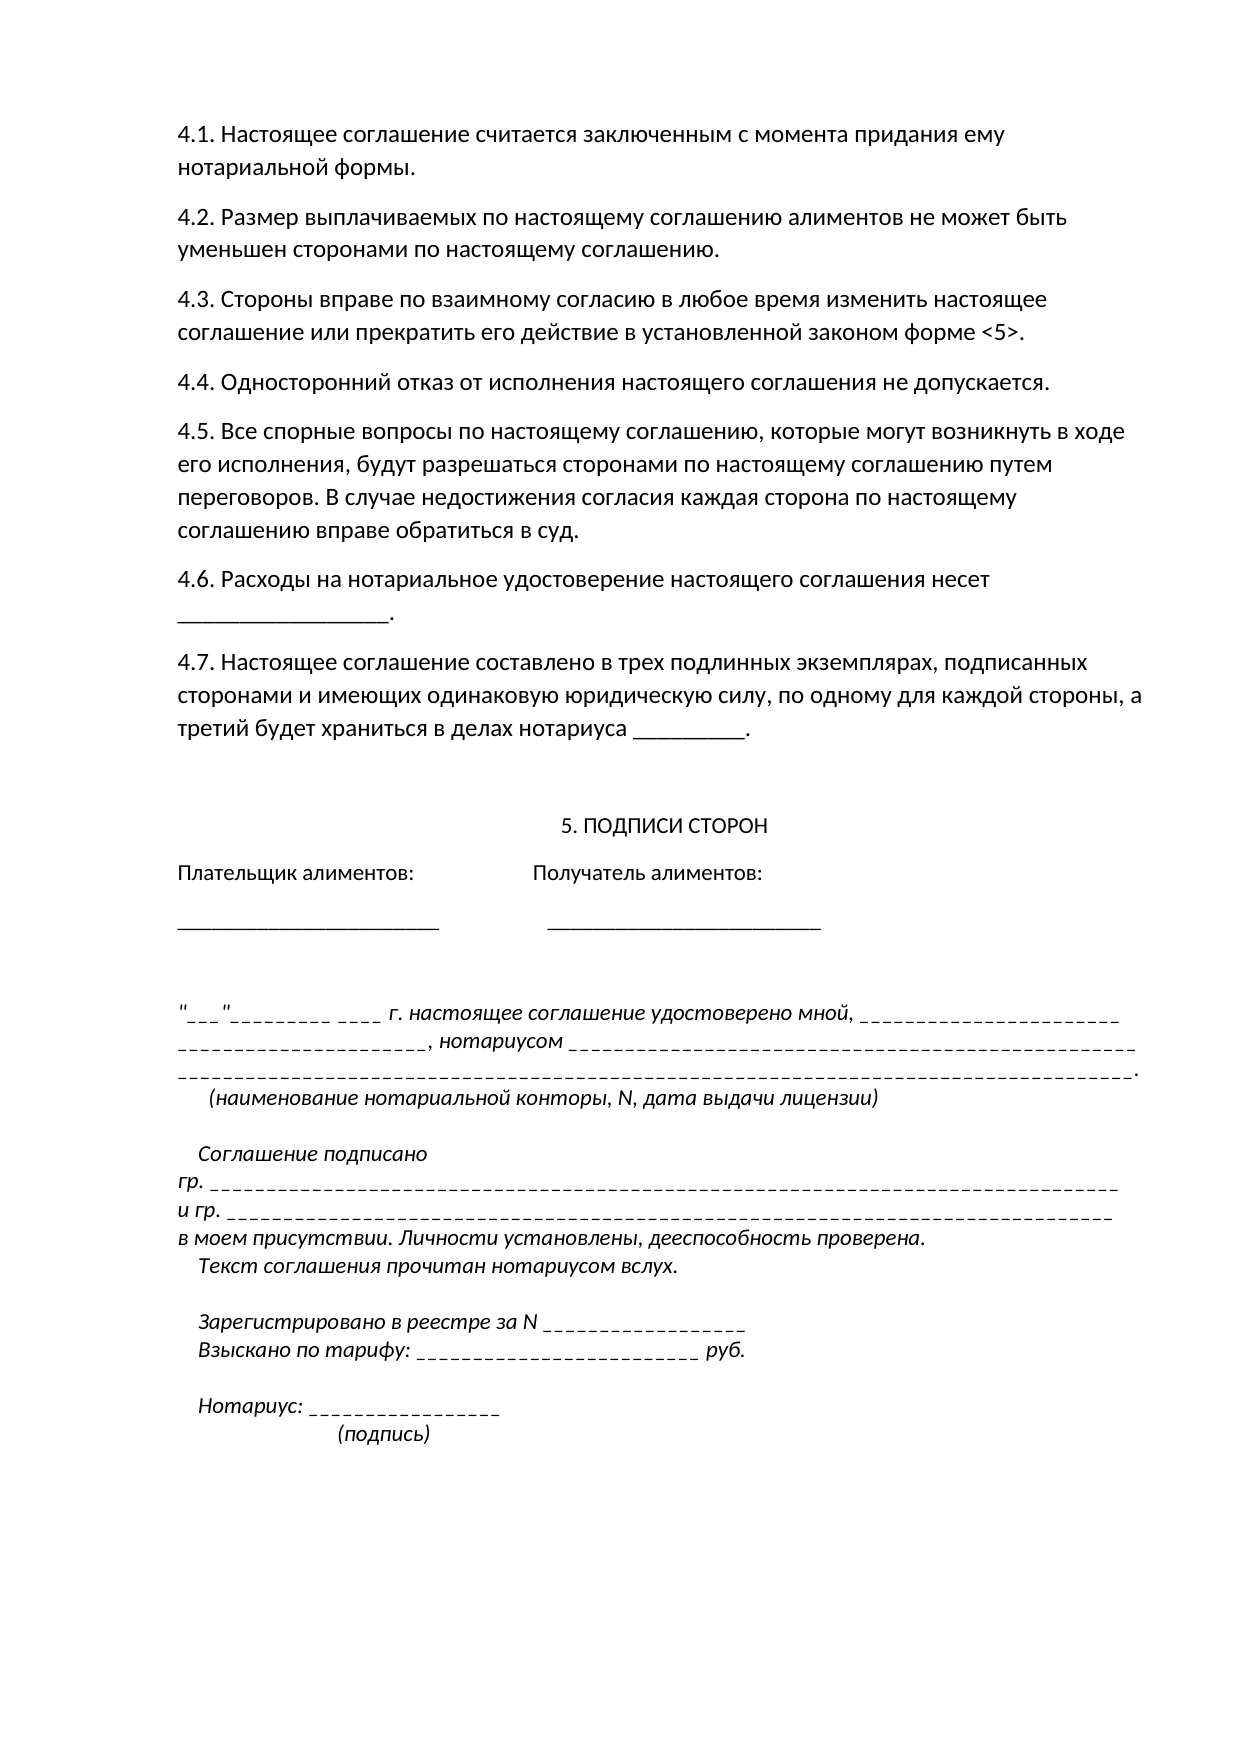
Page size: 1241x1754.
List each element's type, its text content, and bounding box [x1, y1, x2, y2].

text (подпись) [177, 1419, 1152, 1447]
text и гр. ______________________________________________________________________________ [177, 1195, 1152, 1223]
text Взыскано по тарифу: _________________________ руб. [177, 1335, 1152, 1363]
text гр. ________________________________________________________________________________ [177, 1167, 1152, 1195]
text в моем присутствии. Личности установлены, дееспособность проверена. [177, 1223, 1152, 1251]
text 4.2. Размер выплачиваемых по настоящему соглашению алиментов не может быть уменьшен сторонами по настоящему соглашению. [177, 201, 1152, 264]
text 4.1. Настоящее соглашение считается заключенным с момента придания ему нотариальной формы. [177, 118, 1152, 182]
text 4.5. Все спорные вопросы по настоящему соглашению, которые могут возникнуть в ходе его исполнения, будут разрешаться сторонами по настоящему соглашению путем переговоров. В случае недостижения согласия каждая сторона по настоящему соглашению вправе обратиться в суд. [177, 415, 1152, 544]
text Текст соглашения прочитан нотариусом вслух. [177, 1251, 1152, 1279]
text 4.4. Односторонний отказ от исполнения настоящего соглашения не допускается. [177, 366, 1152, 396]
text (наименование нотариальной конторы, N, дата выдачи лицензии) [177, 1083, 1152, 1111]
text Соглашение подписано [177, 1139, 1152, 1167]
text ______________________, нотариусом __________________________________________________ [177, 1027, 1152, 1054]
text Плательщик алиментов: Получатель алиментов: [177, 858, 1152, 886]
text 4.7. Настоящее соглашение составлено в трех подлинных экземплярах, подписанных сторонами и имеющих одинаковую юридическую силу, по одному для каждой стороны, а третий будет храниться в делах нотариуса _________. [177, 646, 1152, 742]
text 4.3. Стороны вправе по взаимному согласию в любое время изменить настоящее соглашение или прекратить его действие в установленной законом форме <5>. [177, 283, 1152, 347]
text ____________________________________________________________________________________. [177, 1054, 1152, 1083]
text Зарегистрировано в реестре за N __________________ [177, 1307, 1152, 1335]
text 4.6. Расходы на нотариальное удостоверение настоящего соглашения несет _________________. [177, 563, 1152, 627]
text Нотариус: _________________ [177, 1391, 1152, 1419]
text _______________________ ________________________ [177, 905, 1152, 933]
text 5. ПОДПИСИ СТОРОН [177, 811, 1152, 839]
text "___"_________ ____ г. настоящее соглашение удостоверено мной, _______________________ [177, 998, 1152, 1027]
